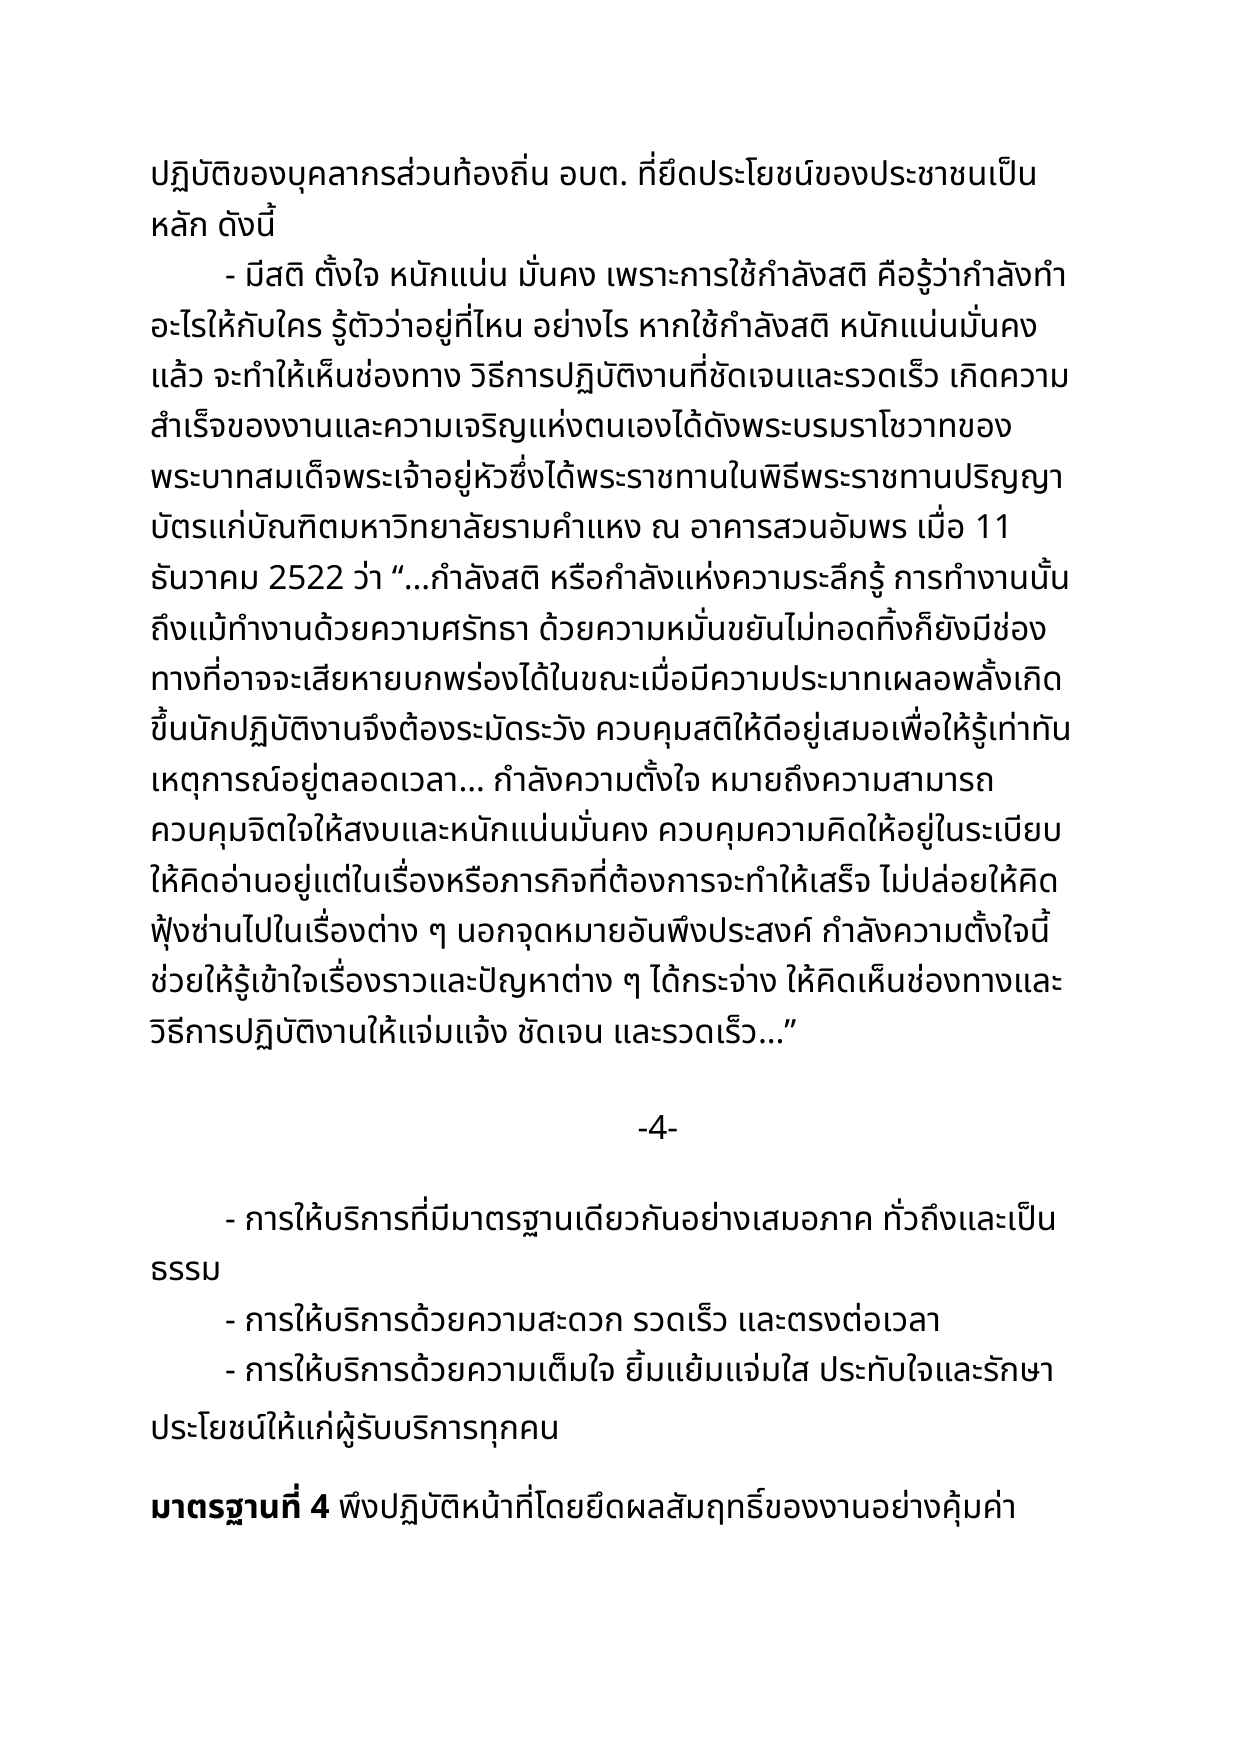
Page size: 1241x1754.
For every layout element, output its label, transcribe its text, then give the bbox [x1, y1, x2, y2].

text - มีสติ ตั้งใจ หนักแน่น มั่นคง เพราะการใช้กำลังสติ คือรู้ว่ากำลังทำอะไรให้กับใคร รู้ตัวว่าอยู่ที่ไหน อย่างไร หากใช้กำลังสติ หนักแน่นมั่นคงแล้ว จะทำให้เห็นช่องทาง วิธีการปฏิบัติงานที่ชัดเจนและรวดเร็ว เกิดความสำเร็จของงานและความเจริญแห่งตนเองได้ดังพระบรมราโชวาทของพระบาทสมเด็จพระเจ้าอยู่หัวซึ่งได้พระราชทานในพิธีพระราชทานปริญญาบัตรแก่บัณฑิตมหาวิทยาลัยรามคำแหง ณ อาคารสวนอัมพร เมื่อ 11 ธันวาคม 2522 ว่า “…กำลังสติ หรือกำลังแห่งความระลึกรู้ การทำงานนั้นถึงแม้ทำงานด้วยความศรัทธา ด้วยความหมั่นขยันไม่ทอดทิ้งก็ยังมีช่องทางที่อาจจะเสียหายบกพร่องได้ในขณะเมื่อมีความประมาทเผลอพลั้งเกิดขึ้นนักปฏิบัติงานจึงต้องระมัดระวัง ควบคุมสติให้ดีอยู่เสมอเพื่อให้รู้เท่าทันเหตุการณ์อยู่ตลอดเวลา… กำลังความตั้งใจ หมายถึงความสามารถควบคุมจิตใจให้สงบและหนักแน่นมั่นคง ควบคุมความคิดให้อยู่ในระเบียบ ให้คิดอ่านอยู่แต่ในเรื่องหรือภารกิจที่ต้องการจะทำให้เสร็จ ไม่ปล่อยให้คิดฟุ้งซ่านไปในเรื่องต่าง ๆ นอกจุดหมายอันพึงประสงค์ กำลังความตั้งใจนี้ช่วยให้รู้เข้าใจเรื่องราวและปัญหาต่าง ๆ ได้กระจ่าง ให้คิดเห็นช่องทางและวิธีการปฏิบัติงานให้แจ่มแจ้ง ชัดเจน และรวดเร็ว…” [150, 251, 1090, 1058]
text - การให้บริการด้วยความสะดวก รวดเร็ว และตรงต่อเวลา [150, 1296, 1090, 1346]
text - การให้บริการด้วยความเต็มใจ ยิ้มแย้มแจ่มใส ประทับใจและรักษาประโยชน์ให้แก่ผู้รับบริการทุกคน [150, 1346, 1090, 1455]
text - การให้บริการที่มีมาตรฐานเดียวกันอย่างเสมอภาค ทั่วถึงและเป็นธรรม [150, 1194, 1090, 1296]
text -4- [150, 1104, 1090, 1149]
text มาตรฐานที่ 4 พึงปฏิบัติหน้าที่โดยยึดผลสัมฤทธิ์ของงานอย่างคุ้มค่า [150, 1483, 1090, 1534]
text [150, 150, 1090, 251]
